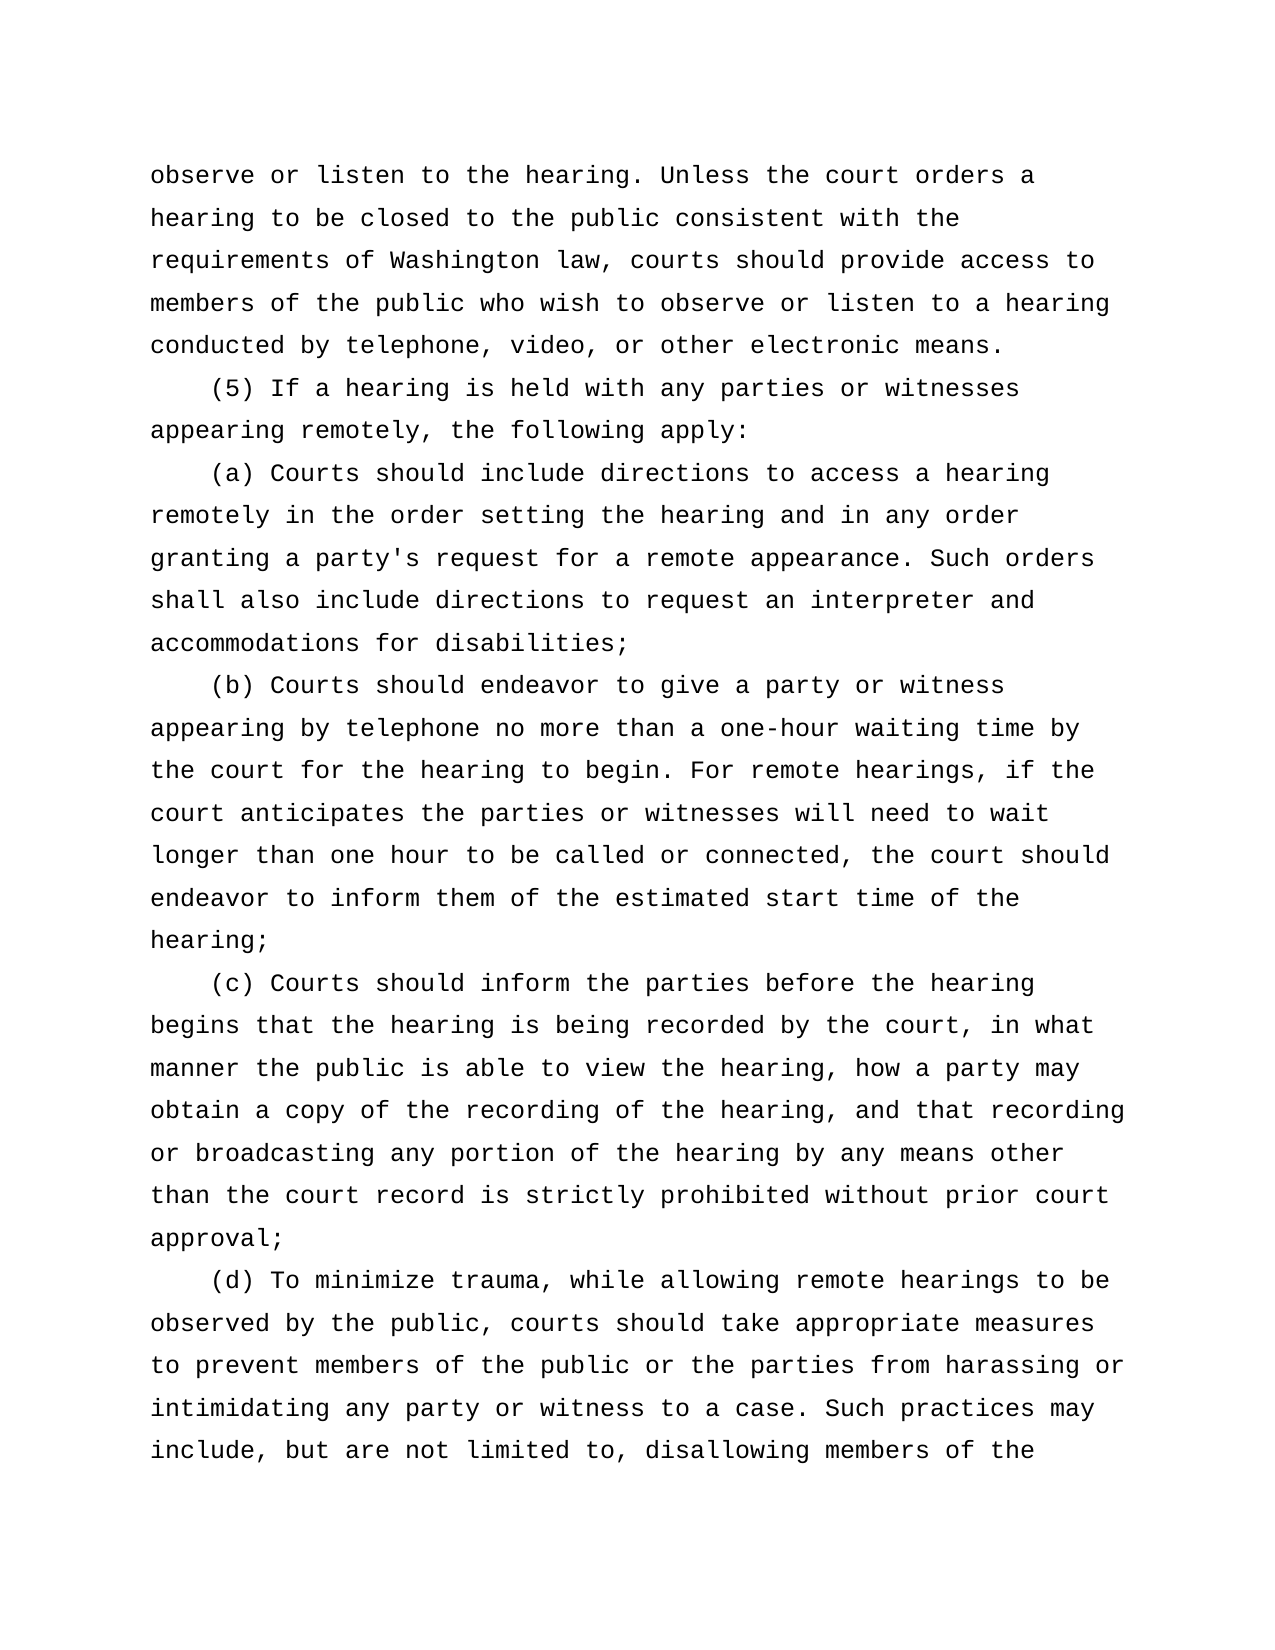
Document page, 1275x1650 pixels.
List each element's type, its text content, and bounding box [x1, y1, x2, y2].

text (b) Courts should endeavor to give a party or witness appearing by telephone no more than a one-hour waiting time by the court for the hearing to begin. For remote hearings, if the court anticipates the parties or witnesses will need to wait longer than one hour to be called or connected, the court should endeavor to inform them of the estimated start time of the hearing; [150, 660, 1125, 957]
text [150, 150, 1125, 362]
text (5) If a hearing is held with any parties or witnesses appearing remotely, the following apply: [150, 362, 1125, 447]
text (c) Courts should inform the parties before the hearing begins that the hearing is being recorded by the court, in what manner the public is able to view the hearing, how a party may obtain a copy of the recording of the hearing, and that recording or broadcasting any portion of the hearing by any means other than the court record is strictly prohibited without prior court approval; [150, 957, 1125, 1255]
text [150, 1255, 1125, 1467]
text (a) Courts should include directions to access a hearing remotely in the order setting the hearing and in any order granting a party's request for a remote appearance. Such orders shall also include directions to request an interpreter and accommodations for disabilities; [150, 447, 1125, 660]
